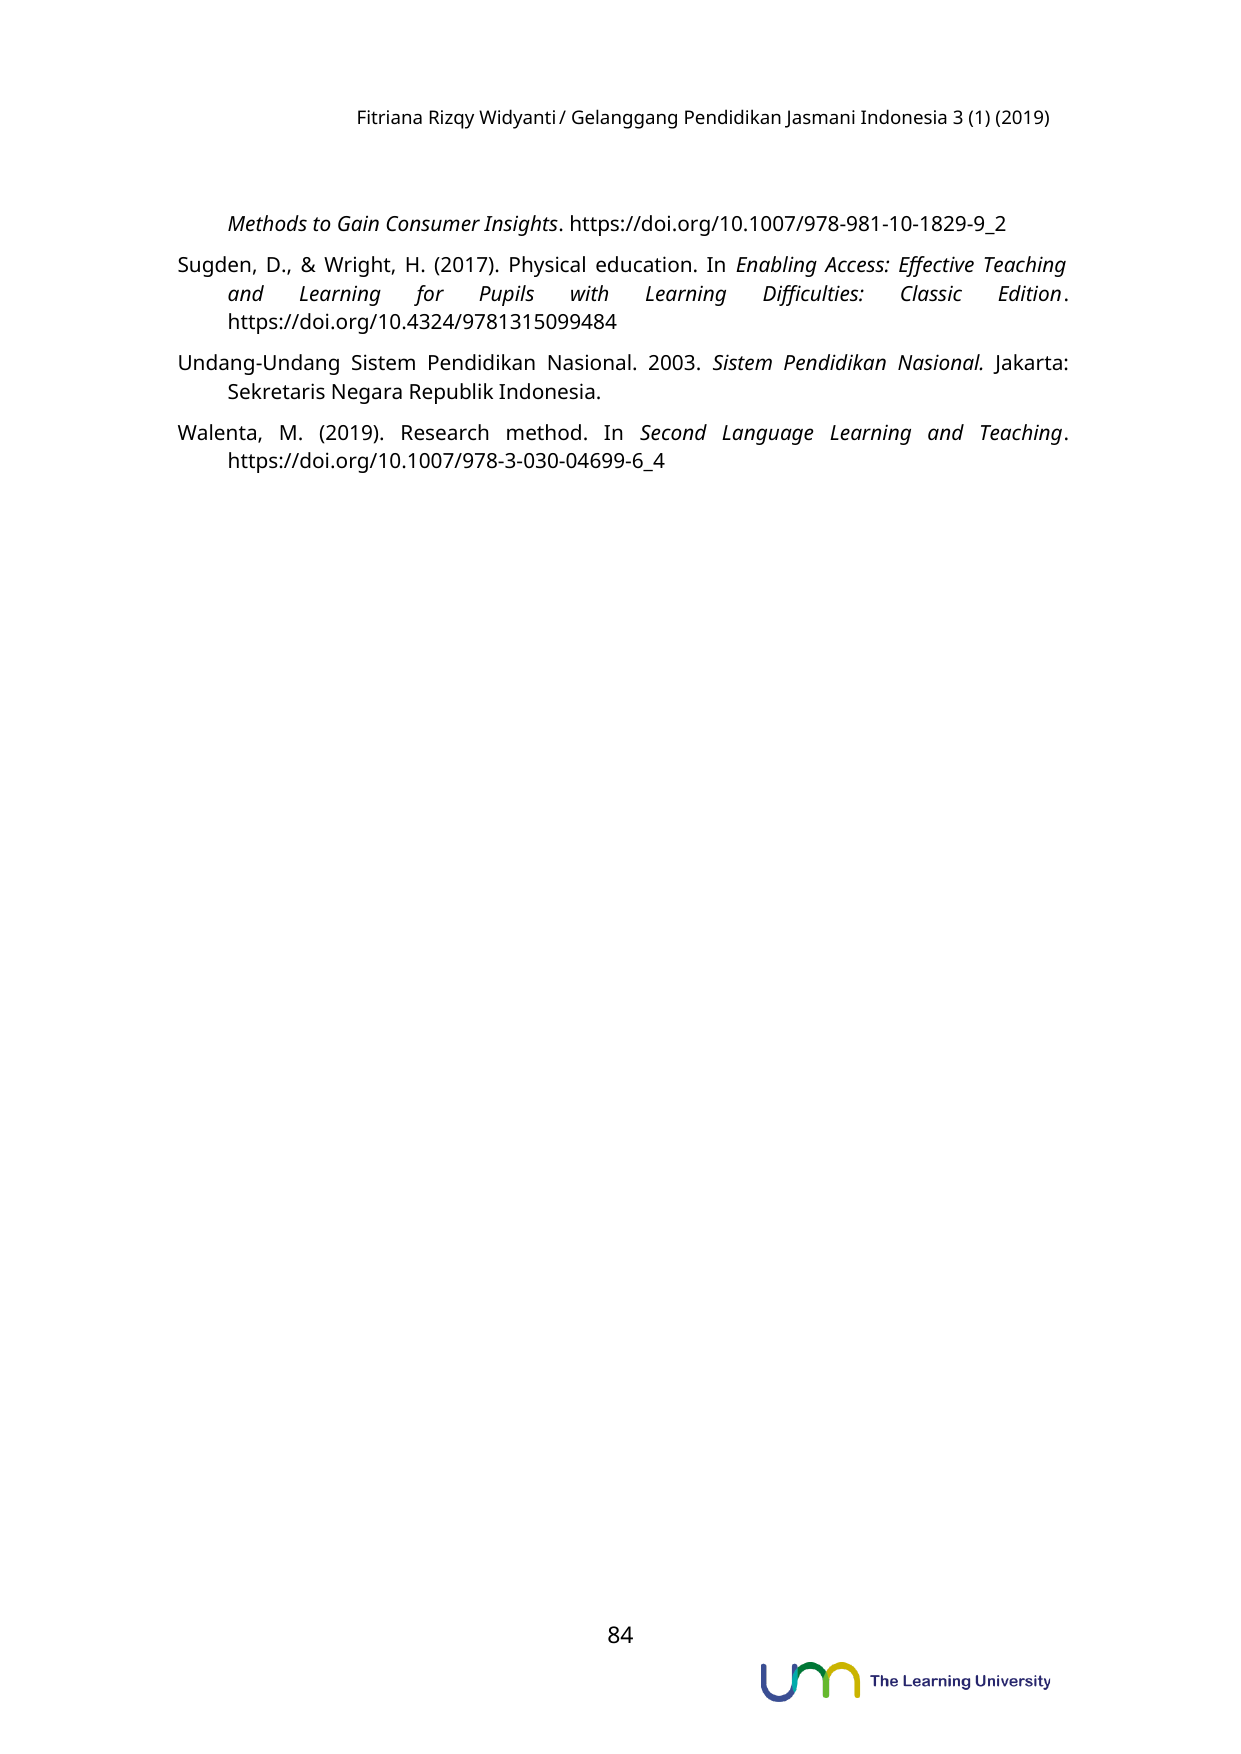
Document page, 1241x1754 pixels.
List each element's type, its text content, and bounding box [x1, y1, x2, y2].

text Walenta, M. (2019). Research method. In Second Language Learning and Teaching. https://doi.org/10.1007/978-3-030-04699-6_4 [177, 418, 1069, 474]
text Sugden, D., & Wright, H. (2017). Physical education. In Enabling Access: Effective Teaching and Learning for Pupils with Learning Difficulties: Classic Edition. https://doi.org/10.4324/9781315099484 [177, 251, 1069, 336]
picture [761, 1662, 1051, 1702]
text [177, 209, 1069, 238]
text Undang-Undang Sistem Pendidikan Nasional. 2003. Sistem Pendidikan Nasional. Jakarta: Sekretaris Negara Republik Indonesia. [177, 348, 1069, 405]
